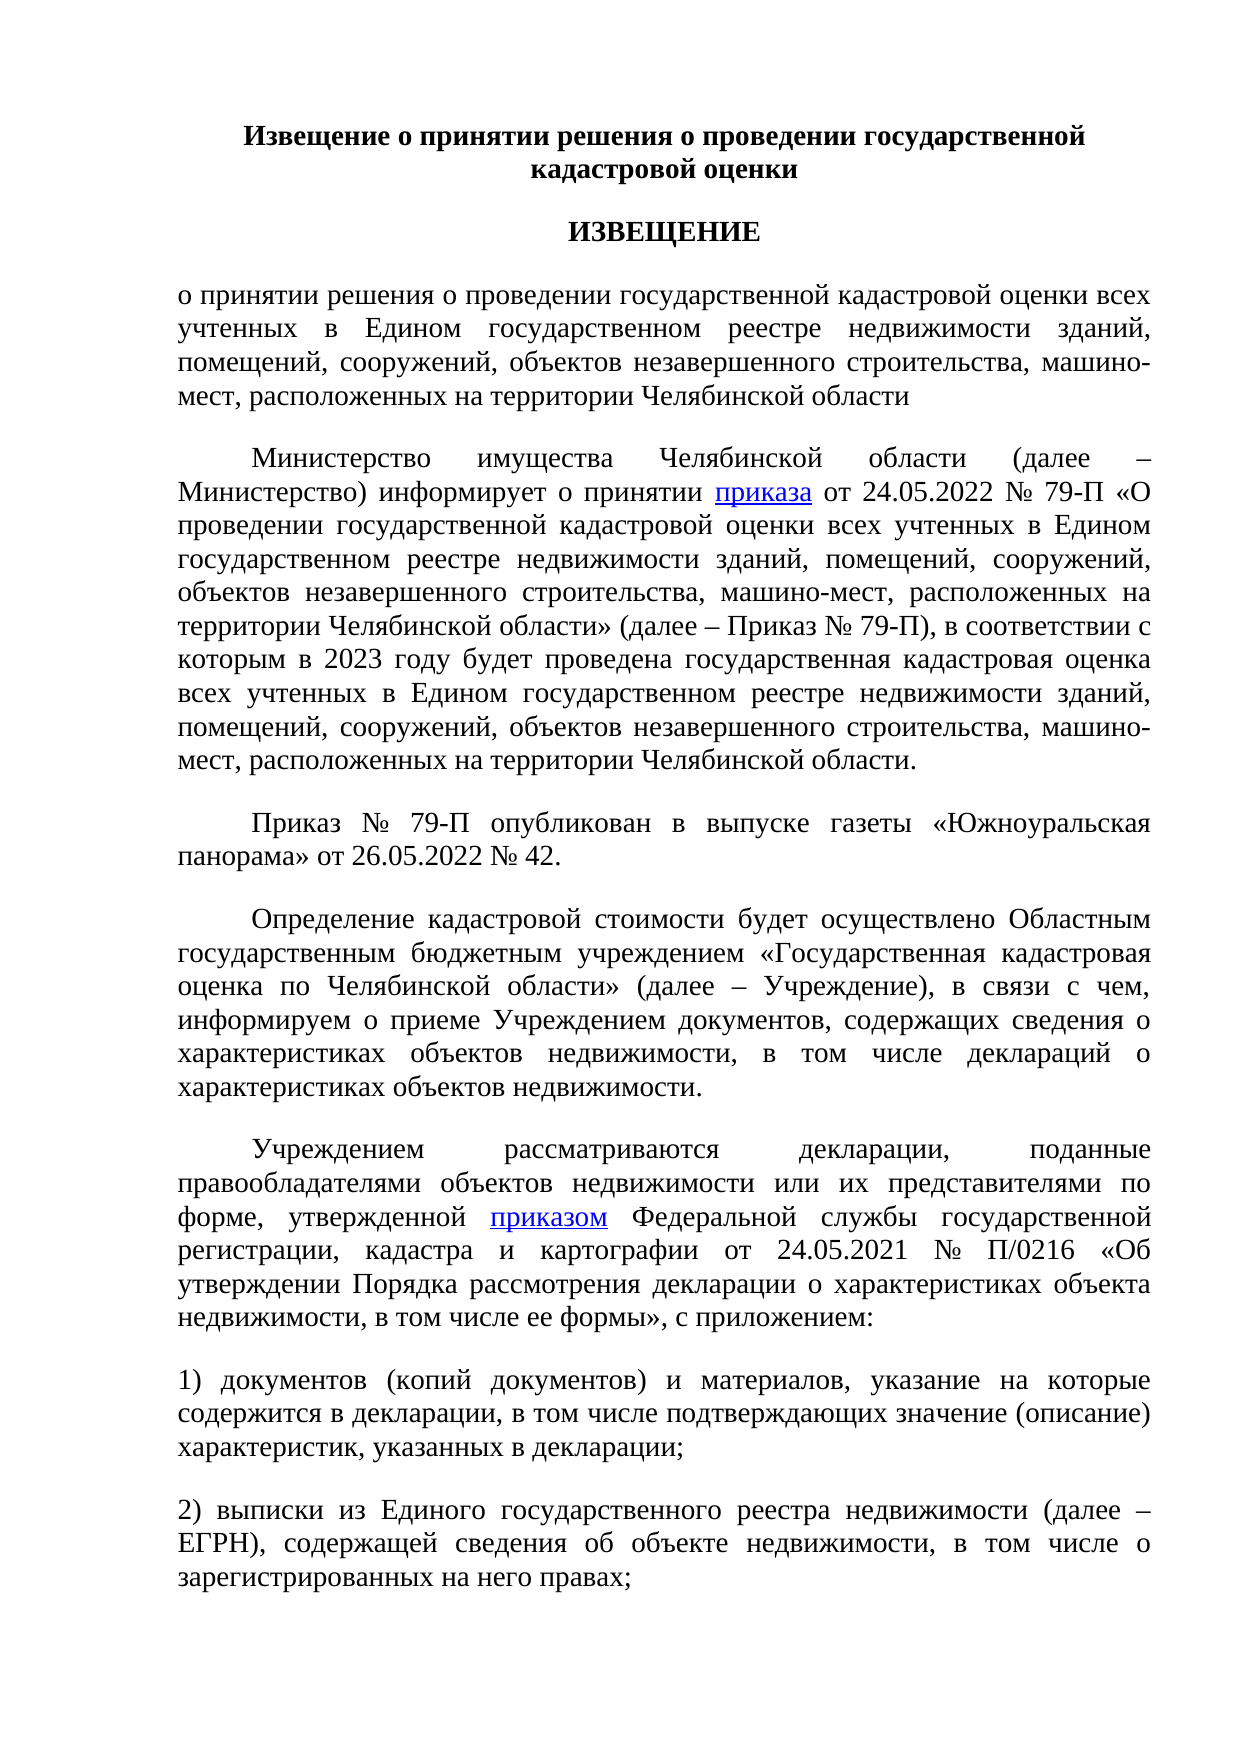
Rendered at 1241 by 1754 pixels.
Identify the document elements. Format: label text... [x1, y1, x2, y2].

text ИЗВЕЩЕНИЕ [177, 214, 1152, 248]
text 1) документов (копий документов) и материалов, указание на которые содержится в декларации, в том числе подтверждающих значение (описание) характеристик, указанных в декларации; [177, 1362, 1152, 1463]
text Министерство имущества Челябинской области (далее – Министерство) информирует о принятии приказа от 24.05.2022 № 79-П «О проведении государственной кадастровой оценки всех учтенных в Едином государственном реестре недвижимости зданий, помещений, сооружений, объектов незавершенного строительства, машино-мест, расположенных на территории Челябинской области» (далее – Приказ № 79-П), в соответствии с которым в 2023 году будет проведена государственная кадастровая оценка всех учтенных в Едином государственном реестре недвижимости зданий, помещений, сооружений, объектов незавершенного строительства, машино-мест, расположенных на территории Челябинской области. [177, 440, 1152, 776]
text Извещение о принятии решения о проведении государственной кадастровой оценки [177, 118, 1152, 185]
text Приказ № 79-П опубликован в выпуске газеты «Южноуральская панорама» от 26.05.2022 № 42. [177, 805, 1152, 872]
text Определение кадастровой стоимости будет осуществлено Областным государственным бюджетным учреждением «Государственная кадастровая оценка по Челябинской области» (далее – Учреждение), в связи с чем, информируем о приеме Учреждением документов, содержащих сведения о характеристиках объектов недвижимости, в том числе деклараций о характеристиках объектов недвижимости. [177, 901, 1152, 1102]
text о принятии решения о проведении государственной кадастровой оценки всех учтенных в Едином государственном реестре недвижимости зданий, помещений, сооружений, объектов незавершенного строительства, машино-мест, расположенных на территории Челябинской области [177, 277, 1152, 411]
text 2) выписки из Единого государственного реестра недвижимости (далее – ЕГРН), содержащей сведения об объекте недвижимости, в том числе о зарегистрированных на него правах; [177, 1492, 1152, 1592]
text Учреждением рассматриваются декларации, поданные правообладателями объектов недвижимости или их представителями по форме, утвержденной приказом Федеральной службы государственной регистрации, кадастра и картографии от 24.05.2021 № П/0216 «Об утверждении Порядка рассмотрения декларации о характеристиках объекта недвижимости, в том числе ее формы», с приложением: [177, 1132, 1152, 1333]
